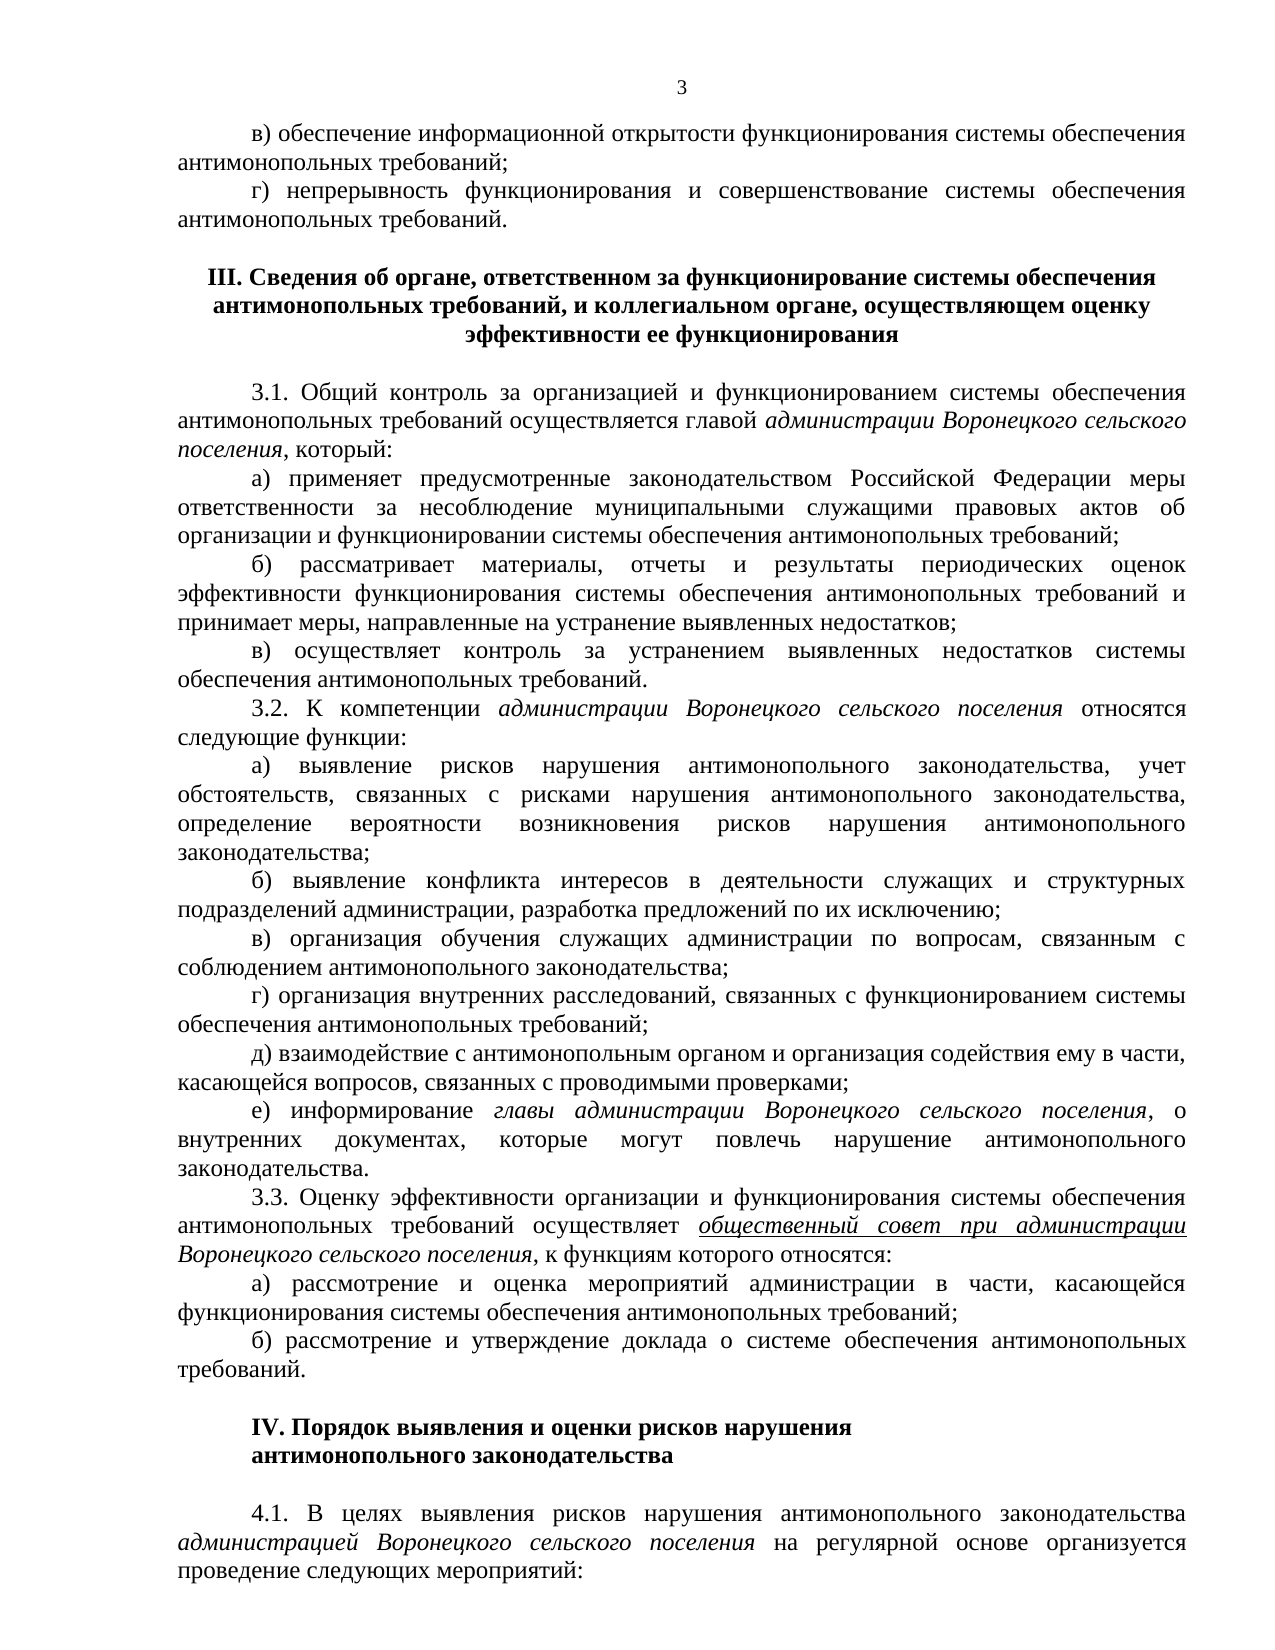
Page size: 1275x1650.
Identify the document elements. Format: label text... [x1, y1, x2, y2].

text 3.3. Оценку эффективности организации и функционирования системы обеспечения антимонопольных требований осуществляет общественный совет при администрации Воронецкого сельского поселения, к функциям которого относятся: [177, 1182, 1186, 1268]
text б) рассматривает материалы, отчеты и результаты периодических оценок эффективности функционирования системы обеспечения антимонопольных требований и принимает меры, направленные на устранение выявленных недостатков; [177, 549, 1186, 636]
text в) обеспечение информационной открытости функционирования системы обеспечения антимонопольных требований; [177, 118, 1186, 176]
text а) рассмотрение и оценка мероприятий администрации в части, касающейся функционирования системы обеспечения антимонопольных требований; [177, 1268, 1186, 1326]
text д) взаимодействие с антимонопольным органом и организация содействия ему в части, касающейся вопросов, связанных с проводимыми проверками; [177, 1038, 1186, 1096]
text антимонопольного законодательства [177, 1441, 1186, 1469]
text 3.1. Общий контроль за организацией и функционированием системы обеспечения антимонопольных требований осуществляется главой администрации Воронецкого сельского поселения, который: [177, 377, 1186, 463]
text б) рассмотрение и утверждение доклада о системе обеспечения антимонопольных требований. [177, 1326, 1186, 1383]
text а) выявление рисков нарушения антимонопольного законодательства, учет обстоятельств, связанных с рисками нарушения антимонопольного законодательства, определение вероятности возникновения рисков нарушения антимонопольного законодательства; [177, 751, 1186, 866]
text г) организация внутренних расследований, связанных с функционированием системы обеспечения антимонопольных требований; [177, 981, 1186, 1038]
text III. Сведения об органе, ответственном за функционирование системы обеспечения антимонопольных требований, и коллегиальном органе, осуществляющем оценку эффективности ее функционирования [177, 262, 1186, 348]
text г) непрерывность функционирования и совершенствование системы обеспечения антимонопольных требований. [177, 176, 1186, 233]
text е) информирование главы администрации Воронецкого сельского поселения, о внутренних документах, которые могут повлечь нарушение антимонопольного законодательства. [177, 1096, 1186, 1182]
text б) выявление конфликта интересов в деятельности служащих и структурных подразделений администрации, разработка предложений по их исключению; [177, 866, 1186, 923]
text 3.2. К компетенции администрации Воронецкого сельского поселения относятся следующие функции: [177, 693, 1186, 751]
text в) организация обучения служащих администрации по вопросам, связанным с соблюдением антимонопольного законодательства; [177, 923, 1186, 981]
text в) осуществляет контроль за устранением выявленных недостатков системы обеспечения антимонопольных требований. [177, 636, 1186, 693]
text 4.1. В целях выявления рисков нарушения антимонопольного законодательства администрацией Воронецкого сельского поселения на регулярной основе организуется проведение следующих мероприятий: [177, 1498, 1186, 1584]
text а) применяет предусмотренные законодательством Российской Федерации меры ответственности за несоблюдение муниципальными служащими правовых актов об организации и функционировании системы обеспечения антимонопольных требований; [177, 463, 1186, 549]
text IV. Порядок выявления и оценки рисков нарушения [177, 1412, 1186, 1441]
